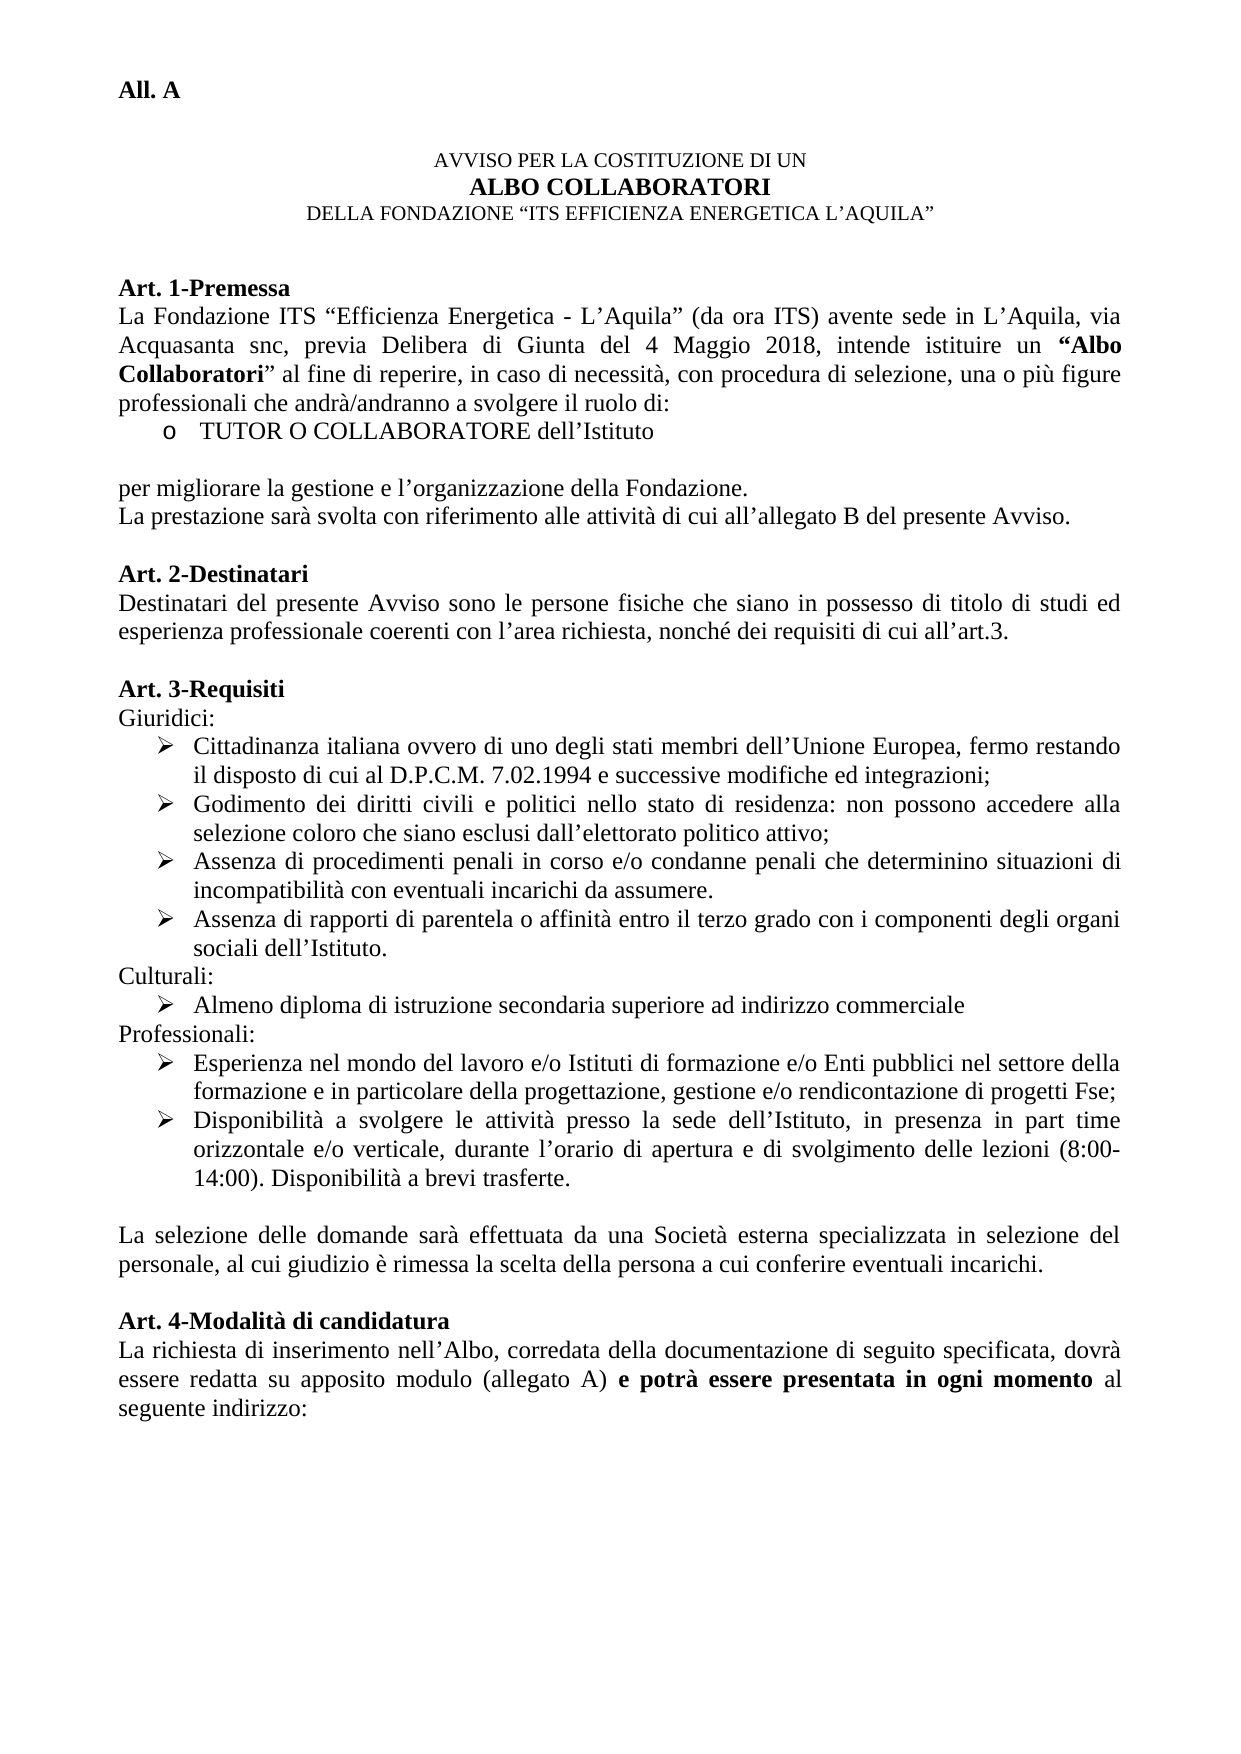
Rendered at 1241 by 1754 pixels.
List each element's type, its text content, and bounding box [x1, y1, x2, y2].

text La prestazione sarà svolta con riferimento alle attività di cui all’allegato B del presente Avviso. [118, 501, 1122, 530]
text AVVISO PER LA COSTITUZIONE DI UN [118, 148, 1122, 172]
text Professionali: [118, 1019, 1122, 1048]
text Art. 4-Modalità di candidatura [118, 1306, 1122, 1335]
text Culturali: [118, 961, 1122, 990]
list TUTOR O COLLABORATORE dell’Istituto [162, 416, 1122, 447]
subtitle Art. 3-Requisiti [118, 674, 1122, 703]
text La selezione delle domande sarà effettuata da una Società esterna specializzata in selezione del personale, al cui giudizio è rimessa la scelta della persona a cui conferire eventuali incarichi. [118, 1220, 1122, 1278]
list Assenza di procedimenti penali in corso e/o condanne penali che determinino situazioni di incompatibilità con eventuali incarichi da assumere. [156, 846, 1122, 904]
subtitle Art. 2-Destinatari [118, 559, 1122, 588]
list Esperienza nel mondo del lavoro e/o Istituti di formazione e/o Enti pubblici nel settore della formazione e in particolare della progettazione, gestione e/o rendicontazione di progetti Fse; [156, 1048, 1122, 1105]
list Disponibilità a svolgere le attività presso la sede dell’Istituto, in presenza in part time orizzontale e/o verticale, durante l’orario di apertura e di svolgimento delle lezioni (8:00-14:00). Disponibilità a brevi trasferte. [156, 1105, 1122, 1191]
list Godimento dei diritti civili e politici nello stato di residenza: non possono accedere alla selezione coloro che siano esclusi dall’elettorato politico attivo; [156, 789, 1122, 846]
text Destinatari del presente Avviso sono le persone fisiche che siano in possesso di titolo di studi ed esperienza professionale coerenti con l’area richiesta, nonché dei requisiti di cui all’art.3. [118, 588, 1122, 645]
subtitle Art. 1-Premessa [118, 273, 1122, 301]
text DELLA FONDAZIONE “ITS EFFICIENZA ENERGETICA L’AQUILA” [118, 200, 1122, 224]
subtitle ALBO COLLABORATORI [118, 172, 1122, 200]
list Almeno diploma di istruzione secondaria superiore ad indirizzo commerciale [156, 990, 1122, 1019]
text Giuridici: [118, 703, 1122, 731]
list Cittadinanza italiana ovvero di uno degli stati membri dell’Unione Europea, fermo restando il disposto di cui al D.P.C.M. 7.02.1994 e successive modifiche ed integrazioni; [156, 731, 1122, 789]
list Assenza di rapporti di parentela o affinità entro il terzo grado con i componenti degli organi sociali dell’Istituto. [156, 904, 1122, 961]
text La Fondazione ITS “Efficienza Energetica - L’Aquila” (da ora ITS) avente sede in L’Aquila, via Acquasanta snc, previa Delibera di Giunta del 4 Maggio 2018, intende istituire un “Albo Collaboratori” al fine di reperire, in caso di necessità, con procedura di selezione, una o più figure professionali che andrà/andranno a svolgere il ruolo di: [118, 301, 1122, 416]
text per migliorare la gestione e l’organizzazione della Fondazione. [118, 473, 1122, 501]
text La richiesta di inserimento nell’Albo, corredata della documentazione di seguito specificata, dovrà essere redatta su apposito modulo (allegato A) e potrà essere presentata in ogni momento al seguente indirizzo: [118, 1335, 1122, 1421]
